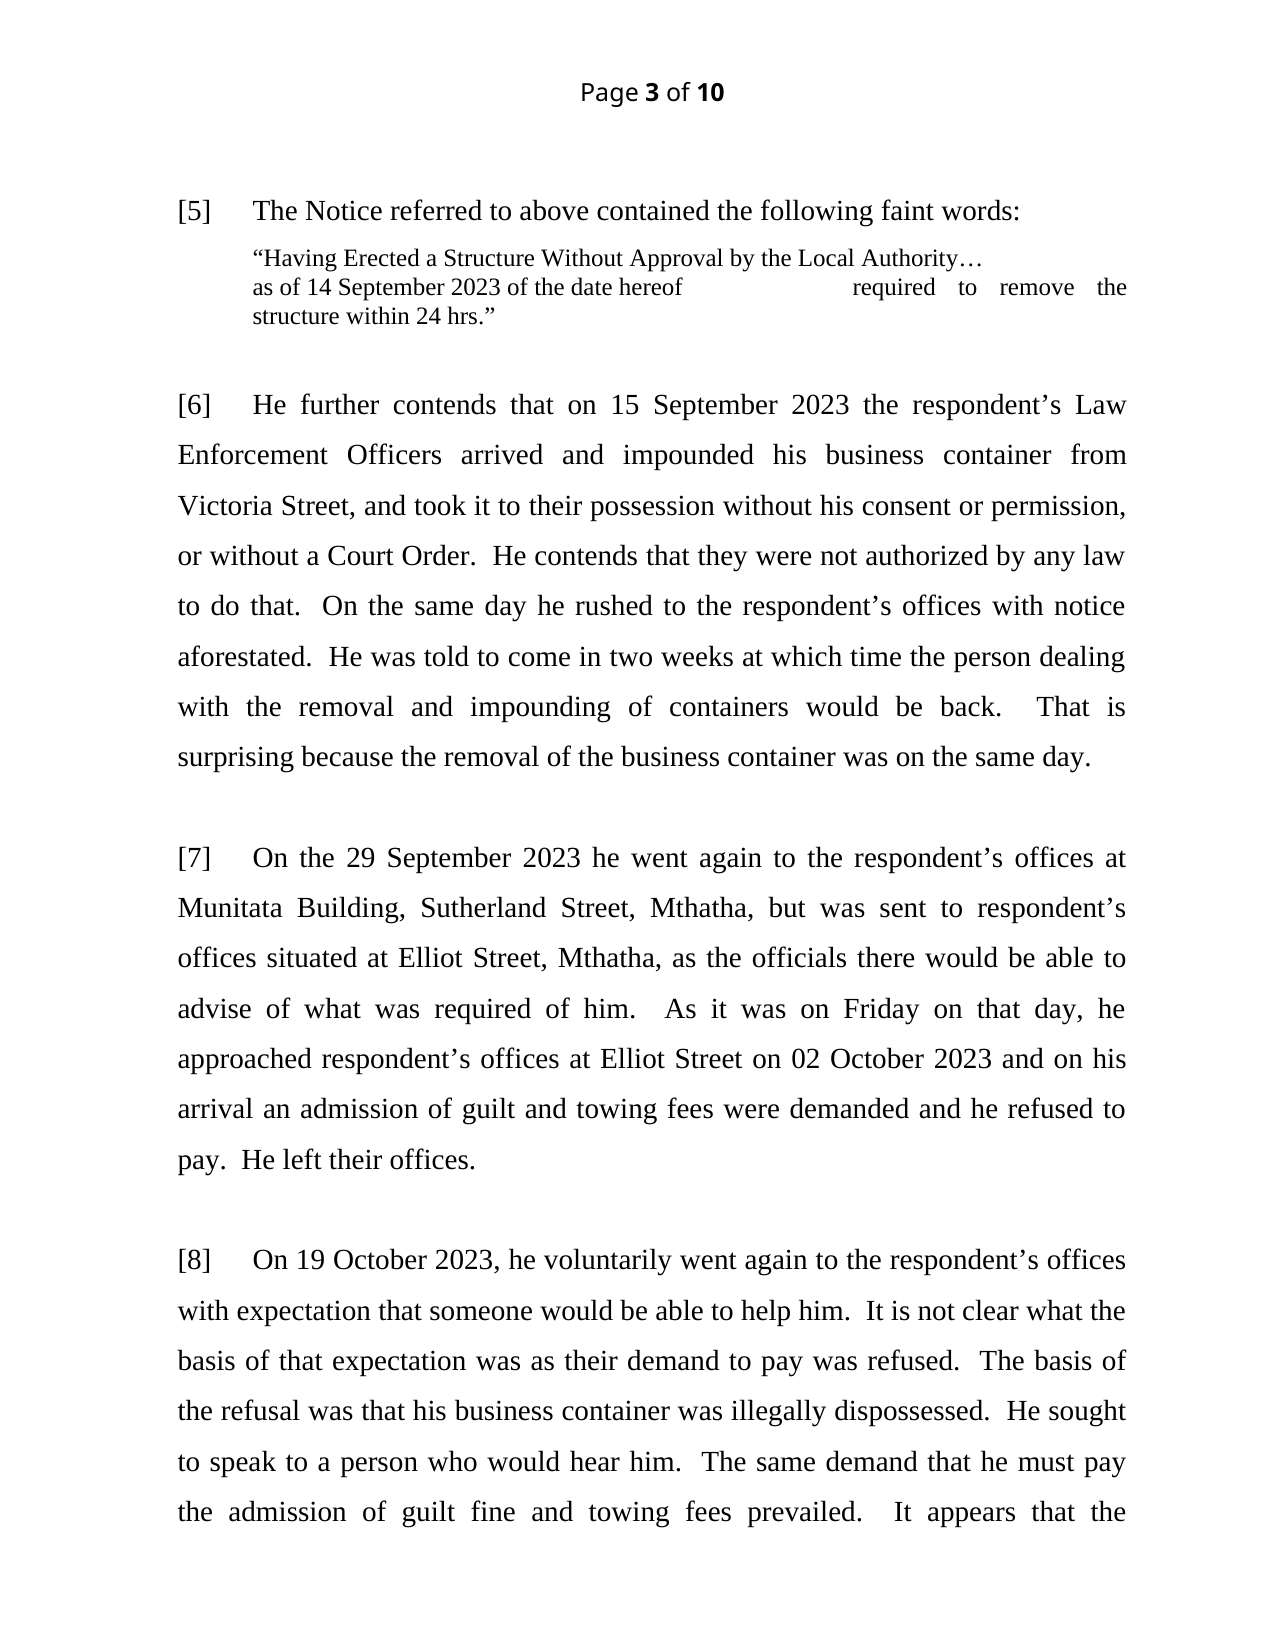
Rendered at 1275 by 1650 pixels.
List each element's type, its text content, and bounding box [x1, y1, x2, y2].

text “Having Erected a Structure Without Approval by the Local Authority… [177, 243, 1127, 272]
text [7] On the 29 September 2023 he went again to the respondent’s offices at Munitata Building, Sutherland Street, Mthatha, but was sent to respondent’s offices situated at Elliot Street, Mthatha, as the officials there would be able to advise of what was required of him. As it was on Friday on that day, he approached respondent’s offices at Elliot Street on 02 October 2023 and on his arrival an admission of guilt and towing fees were demanded and he refused to pay. He left their offices. [177, 840, 1127, 1175]
text as of 14 September 2023 of the date hereof required to remove the structure within 24 hrs.” [177, 272, 1127, 330]
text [177, 1242, 1127, 1528]
text [5] The Notice referred to above contained the following faint words: [177, 193, 1127, 227]
text [6] He further contends that on 15 September 2023 the respondent’s Law Enforcement Officers arrived and impounded his business container from Victoria Street, and took it to their possession without his consent or permission, or without a Court Order. He contends that they were not authorized by any law to do that. On the same day he rushed to the respondent’s offices with notice aforestated. He was told to come in two weeks at which time the person dealing with the removal and impounding of containers would be back. That is surprising because the removal of the business container was on the same day. [177, 387, 1127, 773]
